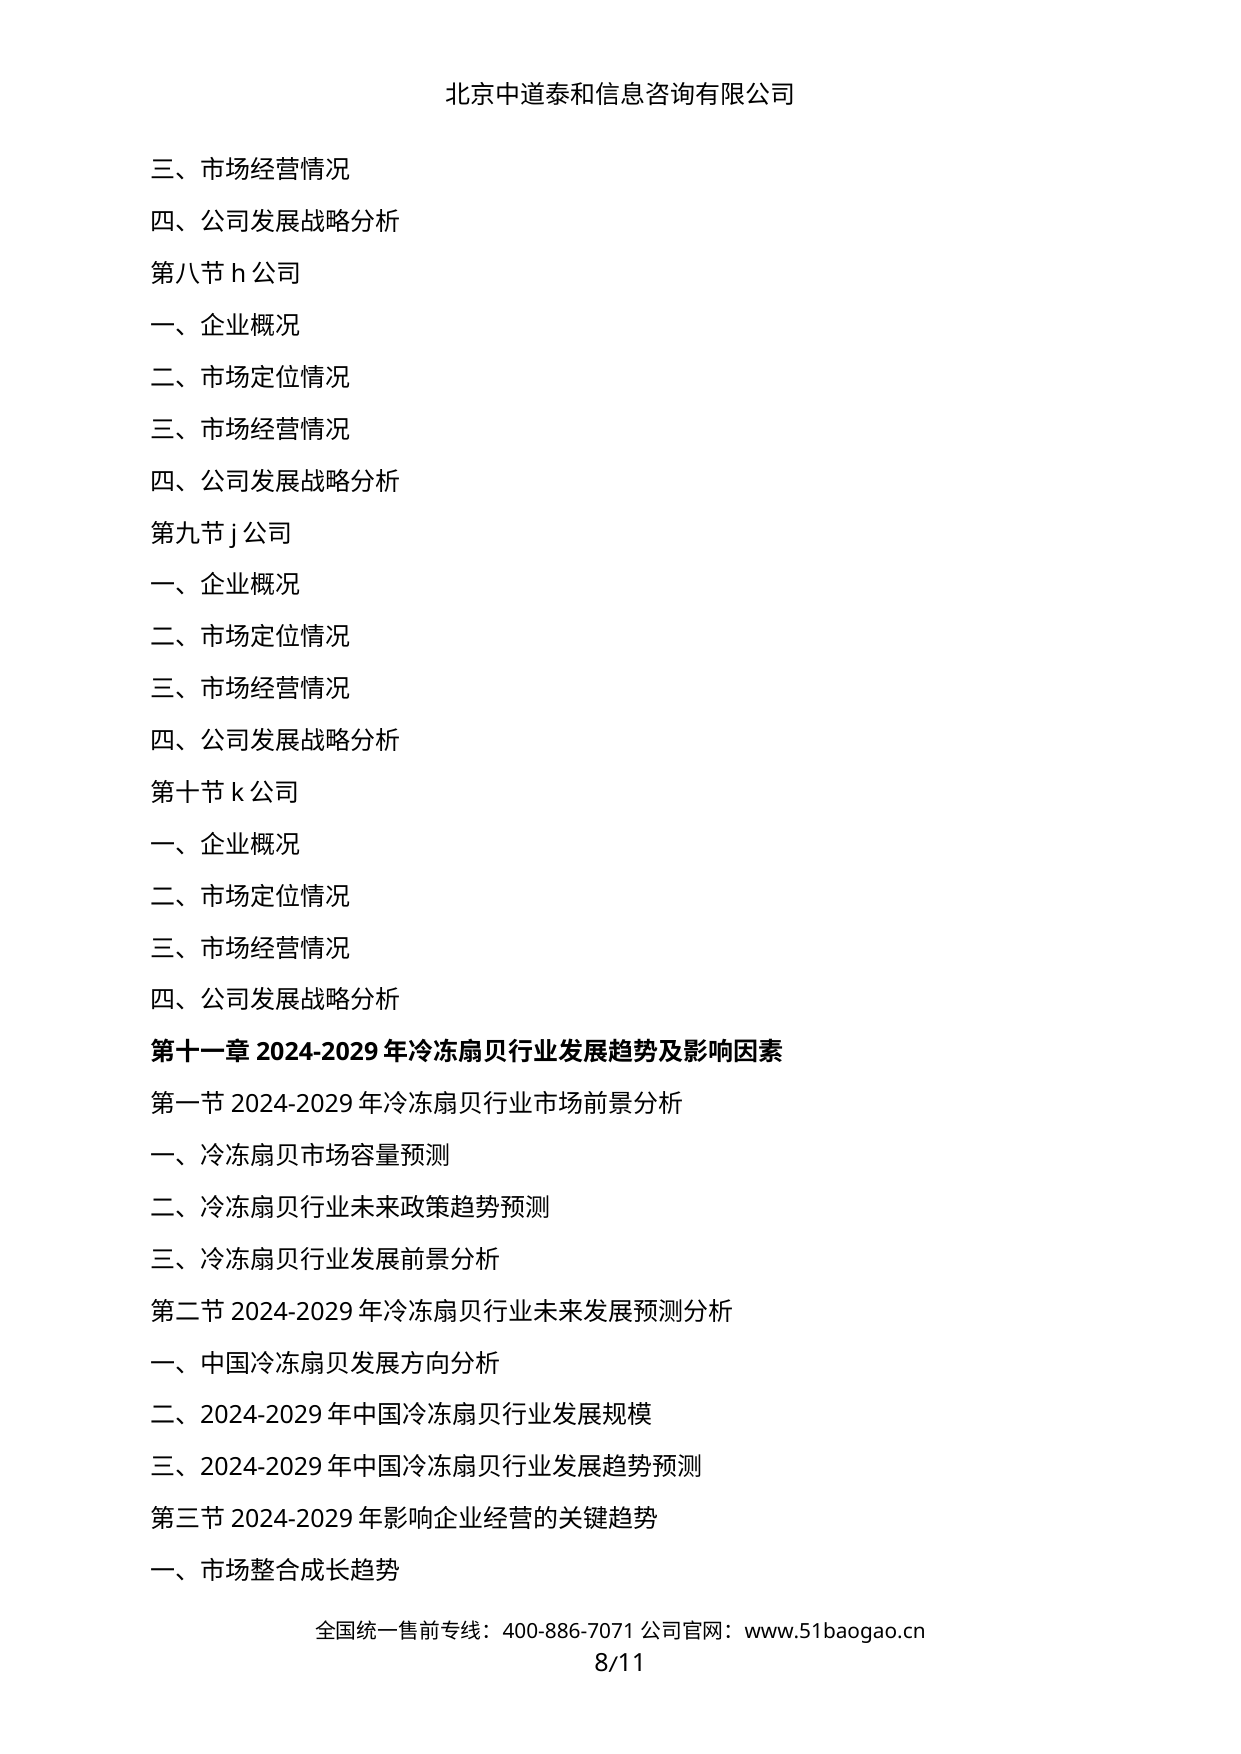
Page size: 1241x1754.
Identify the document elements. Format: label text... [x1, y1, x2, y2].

text 三、市场经营情况 [150, 409, 1090, 446]
text 二、冷冻扇贝行业未来政策趋势预测 [150, 1187, 1090, 1224]
text 三、2024-2029年中国冷冻扇贝行业发展趋势预测 [150, 1447, 1090, 1483]
text 三、冷冻扇贝行业发展前景分析 [150, 1239, 1090, 1276]
text 第十一章 2024-2029年冷冻扇贝行业发展趋势及影响因素 [150, 1032, 1090, 1068]
text 三、市场经营情况 [150, 150, 1090, 186]
text 第一节 2024-2029年冷冻扇贝行业市场前景分析 [150, 1084, 1090, 1120]
text 一、企业概况 [150, 565, 1090, 601]
text 四、公司发展战略分析 [150, 461, 1090, 497]
text 三、市场经营情况 [150, 928, 1090, 964]
text 第八节 h公司 [150, 254, 1090, 290]
text 四、公司发展战略分析 [150, 980, 1090, 1016]
text 二、市场定位情况 [150, 357, 1090, 394]
text 一、市场整合成长趋势 [150, 1551, 1090, 1587]
text 第三节 2024-2029年影响企业经营的关键趋势 [150, 1499, 1090, 1535]
text 二、市场定位情况 [150, 617, 1090, 653]
text 四、公司发展战略分析 [150, 202, 1090, 238]
text 四、公司发展战略分析 [150, 721, 1090, 757]
text 一、中国冷冻扇贝发展方向分析 [150, 1343, 1090, 1379]
text 一、企业概况 [150, 306, 1090, 342]
text 二、市场定位情况 [150, 876, 1090, 912]
text 第十节 k公司 [150, 772, 1090, 809]
text 一、企业概况 [150, 824, 1090, 861]
text 第二节 2024-2029年冷冻扇贝行业未来发展预测分析 [150, 1291, 1090, 1327]
text 三、市场经营情况 [150, 669, 1090, 705]
text 二、2024-2029年中国冷冻扇贝行业发展规模 [150, 1395, 1090, 1431]
text 第九节 j公司 [150, 513, 1090, 549]
text 一、冷冻扇贝市场容量预测 [150, 1136, 1090, 1172]
